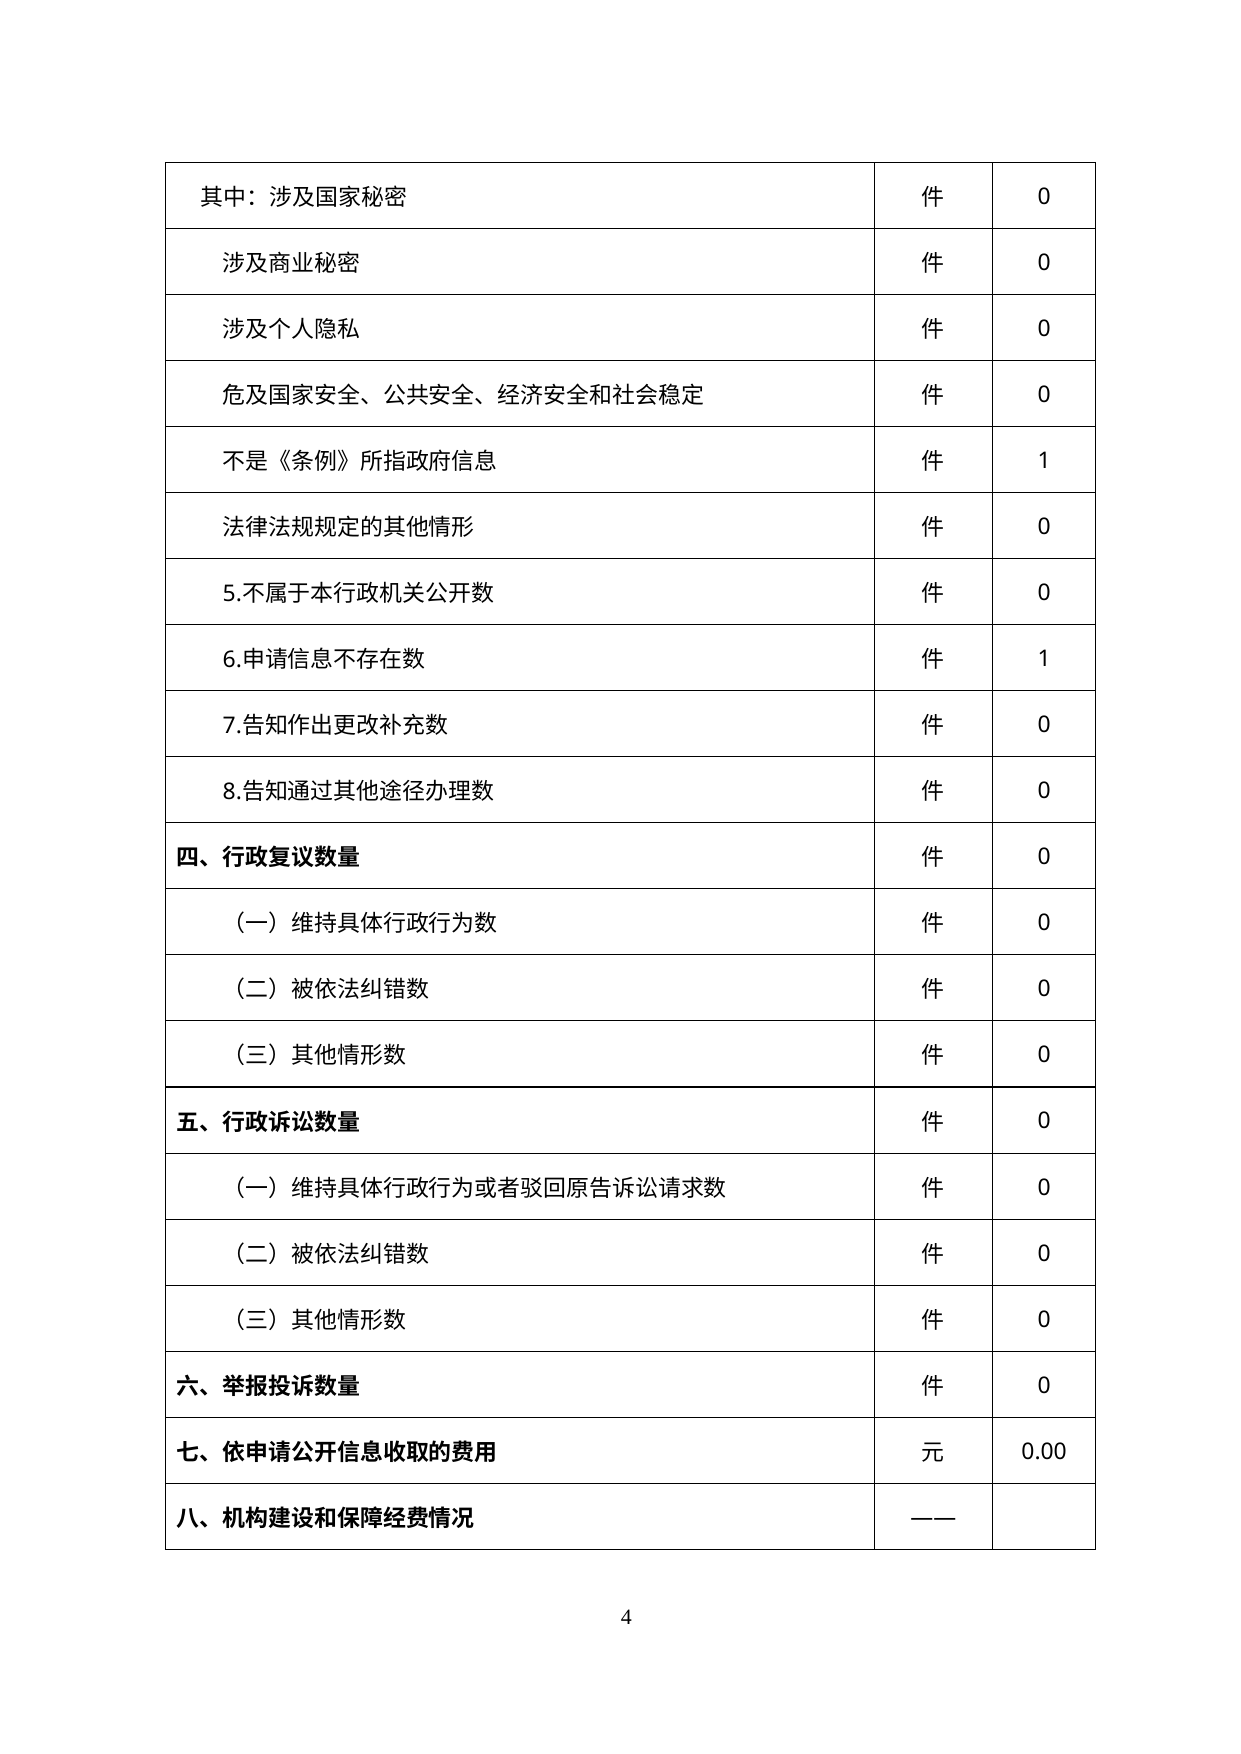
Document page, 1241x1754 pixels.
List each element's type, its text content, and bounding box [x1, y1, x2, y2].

table_cell 五、行政诉讼数量 [166, 1088, 874, 1152]
table_cell （三）其他情形数 [166, 1021, 874, 1086]
table_cell 0 [993, 163, 1095, 228]
table_cell 件 [875, 163, 992, 228]
table_cell 件 [875, 757, 992, 822]
table_cell 件 [875, 889, 992, 954]
table_cell 0 [993, 823, 1095, 888]
table_cell 件 [875, 691, 992, 756]
table_cell 1 [993, 427, 1095, 492]
table_cell 0 [993, 361, 1095, 426]
table_cell （二）被依法纠错数 [166, 1220, 874, 1284]
table_cell 5.不属于本行政机关公开数 [166, 559, 874, 624]
table_cell 件 [875, 1220, 992, 1284]
table_cell 四、行政复议数量 [166, 823, 874, 888]
table_cell 件 [875, 295, 992, 360]
table_cell 件 [875, 1088, 992, 1152]
table_cell 0 [993, 955, 1095, 1020]
table_cell （三）其他情形数 [166, 1286, 874, 1351]
table_cell 其中：涉及国家秘密 [166, 163, 874, 228]
table_cell 0 [993, 493, 1095, 558]
table_cell 法律法规规定的其他情形 [166, 493, 874, 558]
table_cell 件 [875, 1286, 992, 1351]
table_cell 0 [993, 691, 1095, 756]
table_cell 0 [993, 1154, 1095, 1218]
table_cell 件 [875, 427, 992, 492]
table_cell 0 [993, 757, 1095, 822]
table_cell （一）维持具体行政行为数 [166, 889, 874, 954]
table_cell 1 [993, 625, 1095, 690]
table_cell 件 [875, 559, 992, 624]
table_cell 0 [993, 1352, 1095, 1417]
table_cell 件 [875, 1154, 992, 1218]
table_cell 件 [875, 625, 992, 690]
table_cell 件 [875, 955, 992, 1020]
table_cell 涉及个人隐私 [166, 295, 874, 360]
table_cell 6.申请信息不存在数 [166, 625, 874, 690]
table_cell 八、机构建设和保障经费情况 [166, 1484, 874, 1549]
table_cell 七、依申请公开信息收取的费用 [166, 1418, 874, 1483]
table_cell 0 [993, 229, 1095, 294]
table_cell 六、举报投诉数量 [166, 1352, 874, 1417]
table_cell 危及国家安全、公共安全、经济安全和社会稳定 [166, 361, 874, 426]
table_cell 7.告知作出更改补充数 [166, 691, 874, 756]
table_cell 件 [875, 493, 992, 558]
table_cell 0 [993, 1021, 1095, 1086]
table_cell 0 [993, 889, 1095, 954]
table_cell 件 [875, 229, 992, 294]
table_cell 涉及商业秘密 [166, 229, 874, 294]
table_cell 0 [993, 559, 1095, 624]
table_cell [993, 1484, 1095, 1549]
table_cell 元 [875, 1418, 992, 1483]
table_cell 0 [993, 295, 1095, 360]
table_cell 件 [875, 1021, 992, 1086]
table_cell 0 [993, 1088, 1095, 1152]
table_cell 0.00 [993, 1418, 1095, 1483]
table_cell （二）被依法纠错数 [166, 955, 874, 1020]
table_cell —— [875, 1484, 992, 1549]
table_cell 件 [875, 1352, 992, 1417]
table_cell （一）维持具体行政行为或者驳回原告诉讼请求数 [166, 1154, 874, 1218]
table_cell 0 [993, 1286, 1095, 1351]
table_cell 件 [875, 823, 992, 888]
table_cell 不是《条例》所指政府信息 [166, 427, 874, 492]
table_cell 0 [993, 1220, 1095, 1284]
table_cell 件 [875, 361, 992, 426]
table_cell 8.告知通过其他途径办理数 [166, 757, 874, 822]
